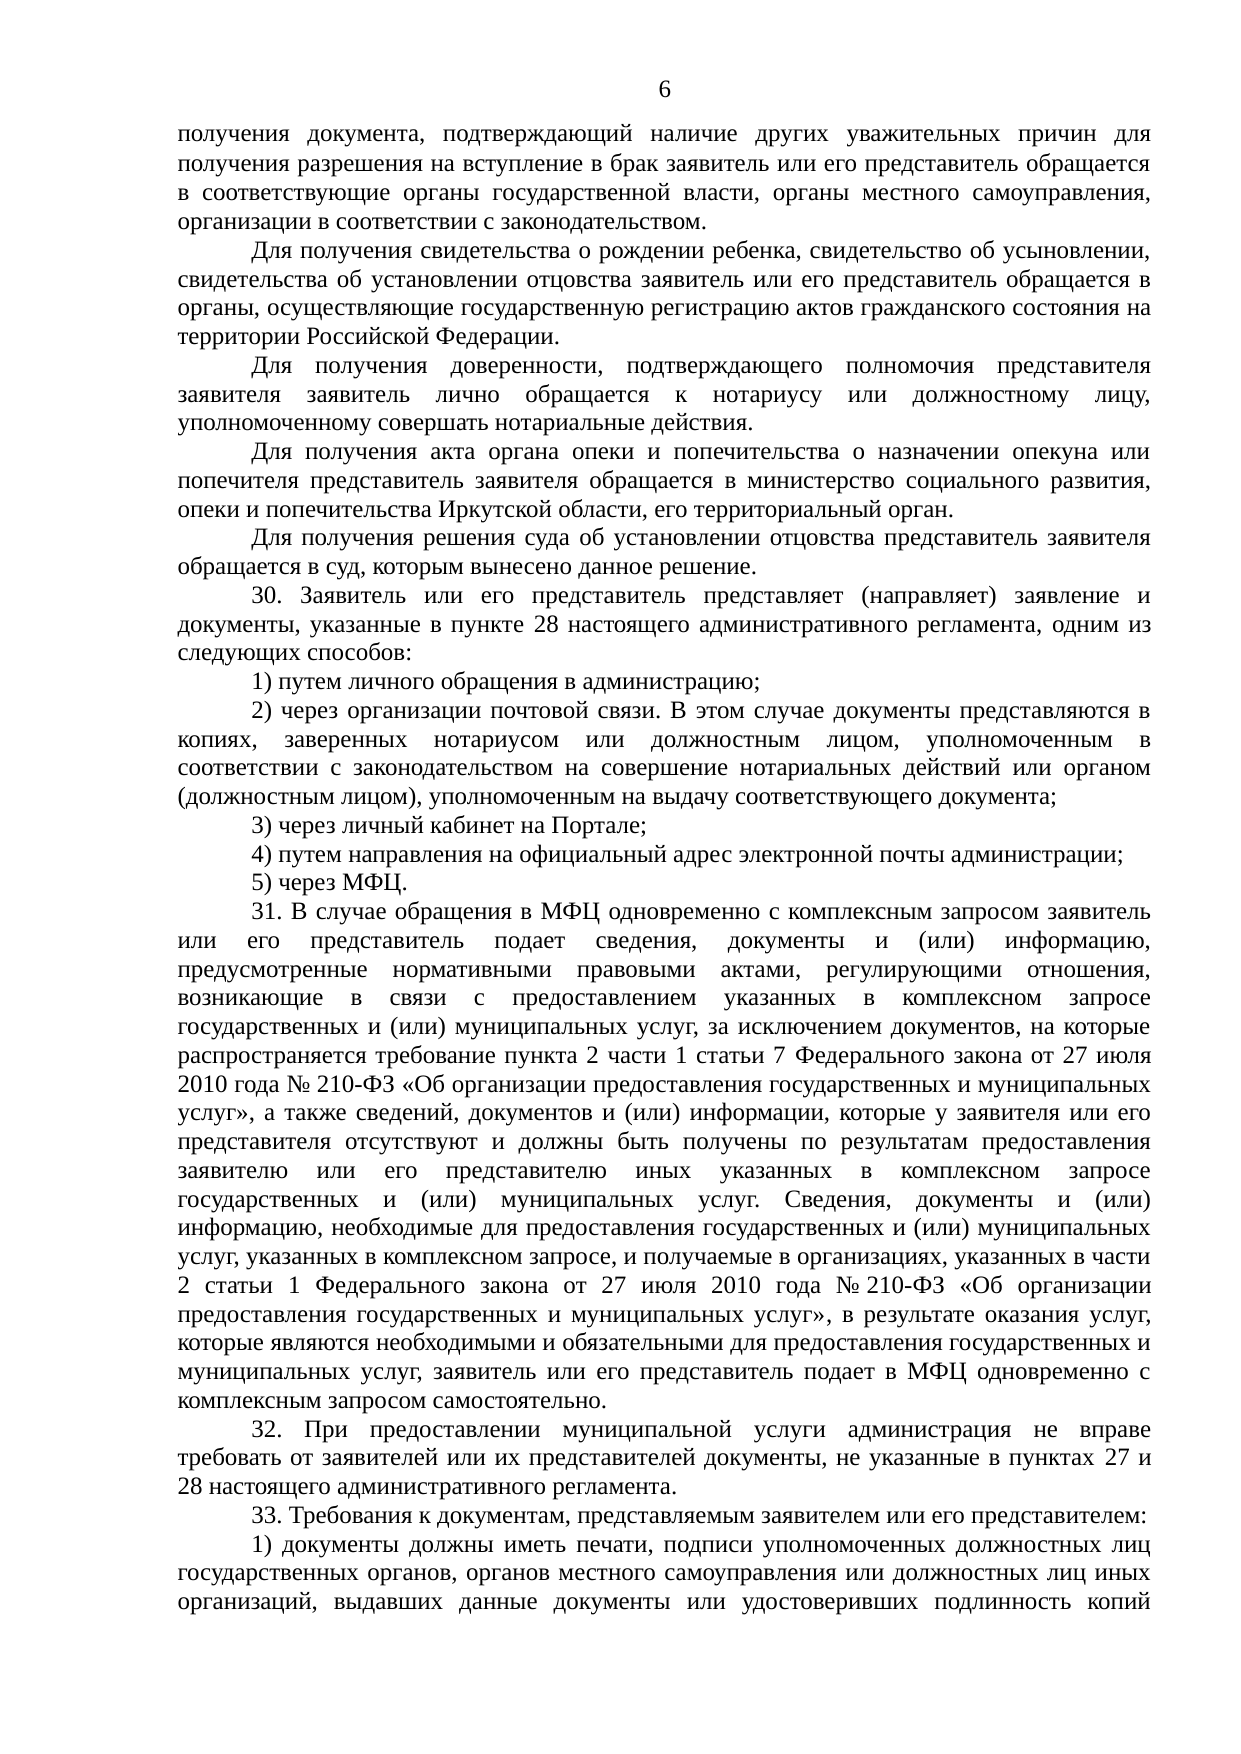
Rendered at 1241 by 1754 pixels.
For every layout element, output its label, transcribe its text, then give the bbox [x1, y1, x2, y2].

text 1) путем личного обращения в администрацию; [177, 666, 1152, 695]
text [177, 118, 1152, 235]
text Для получения решения суда об установлении отцовства представитель заявителя обращается в суд, которым вынесено данное решение. [177, 522, 1152, 580]
text Для получения доверенности, подтверждающего полномочия представителя заявителя заявитель лично обращается к нотариусу или должностному лицу, уполномоченному совершать нотариальные действия. [177, 350, 1152, 436]
text 31. В случае обращения в МФЦ одновременно с комплексным запросом заявитель или его представитель подает сведения, документы и (или) информацию, предусмотренные нормативными правовыми актами, регулирующими отношения, возникающие в связи с предоставлением указанных в комплексном запросе государственных и (или) муниципальных услуг, за исключением документов, на которые распространяется требование пункта 2 части 1 статьи 7 Федерального закона от 27 июля 2010 года № 210-ФЗ «Об организации предоставления государственных и муниципальных услуг», а также сведений, документов и (или) информации, которые у заявителя или его представителя отсутствуют и должны быть получены по результатам предоставления заявителю или его представителю иных указанных в комплексном запросе государственных и (или) муниципальных услуг. Сведения, документы и (или) информацию, необходимые для предоставления государственных и (или) муниципальных услуг, указанных в комплексном запросе, и получаемые в организациях, указанных в части 2 статьи 1 Федерального закона от 27 июля 2010 года № 210-ФЗ «Об организации предоставления государственных и муниципальных услуг», в результате оказания услуг, которые являются необходимыми и обязательными для предоставления государственных и муниципальных услуг, заявитель или его представитель подает в МФЦ одновременно с комплексным запросом самостоятельно. [177, 896, 1152, 1414]
text 5) через МФЦ. [177, 867, 1152, 896]
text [177, 1529, 1152, 1615]
text 30. Заявитель или его представитель представляет (направляет) заявление и документы, указанные в пункте 28 настоящего административного регламента, одним из следующих способов: [177, 580, 1152, 666]
text 3) через личный кабинет на Портале; [177, 810, 1152, 839]
text Для получения акта органа опеки и попечительства о назначении опекуна или попечителя представитель заявителя обращается в министерство социального развития, опеки и попечительства Иркутской области, его территориальный орган. [177, 436, 1152, 522]
text Для получения свидетельства о рождении ребенка, свидетельство об усыновлении, свидетельства об установлении отцовства заявитель или его представитель обращается в органы, осуществляющие государственную регистрацию актов гражданского состояния на территории Российской Федерации. [177, 235, 1152, 350]
text 2) через организации почтовой связи. В этом случае документы представляются в копиях, заверенных нотариусом или должностным лицом, уполномоченным в соответствии с законодательством на совершение нотариальных действий или органом (должностным лицом), уполномоченным на выдачу соответствующего документа; [177, 695, 1152, 810]
text 32. При предоставлении муниципальной услуги администрация не вправе требовать от заявителей или их представителей документы, не указанные в пунктах 27 и 28 настоящего административного регламента. [177, 1414, 1152, 1500]
text 4) путем направления на официальный адрес электронной почты администрации; [177, 839, 1152, 867]
text 33. Требования к документам, представляемым заявителем или его представителем: [177, 1500, 1152, 1529]
